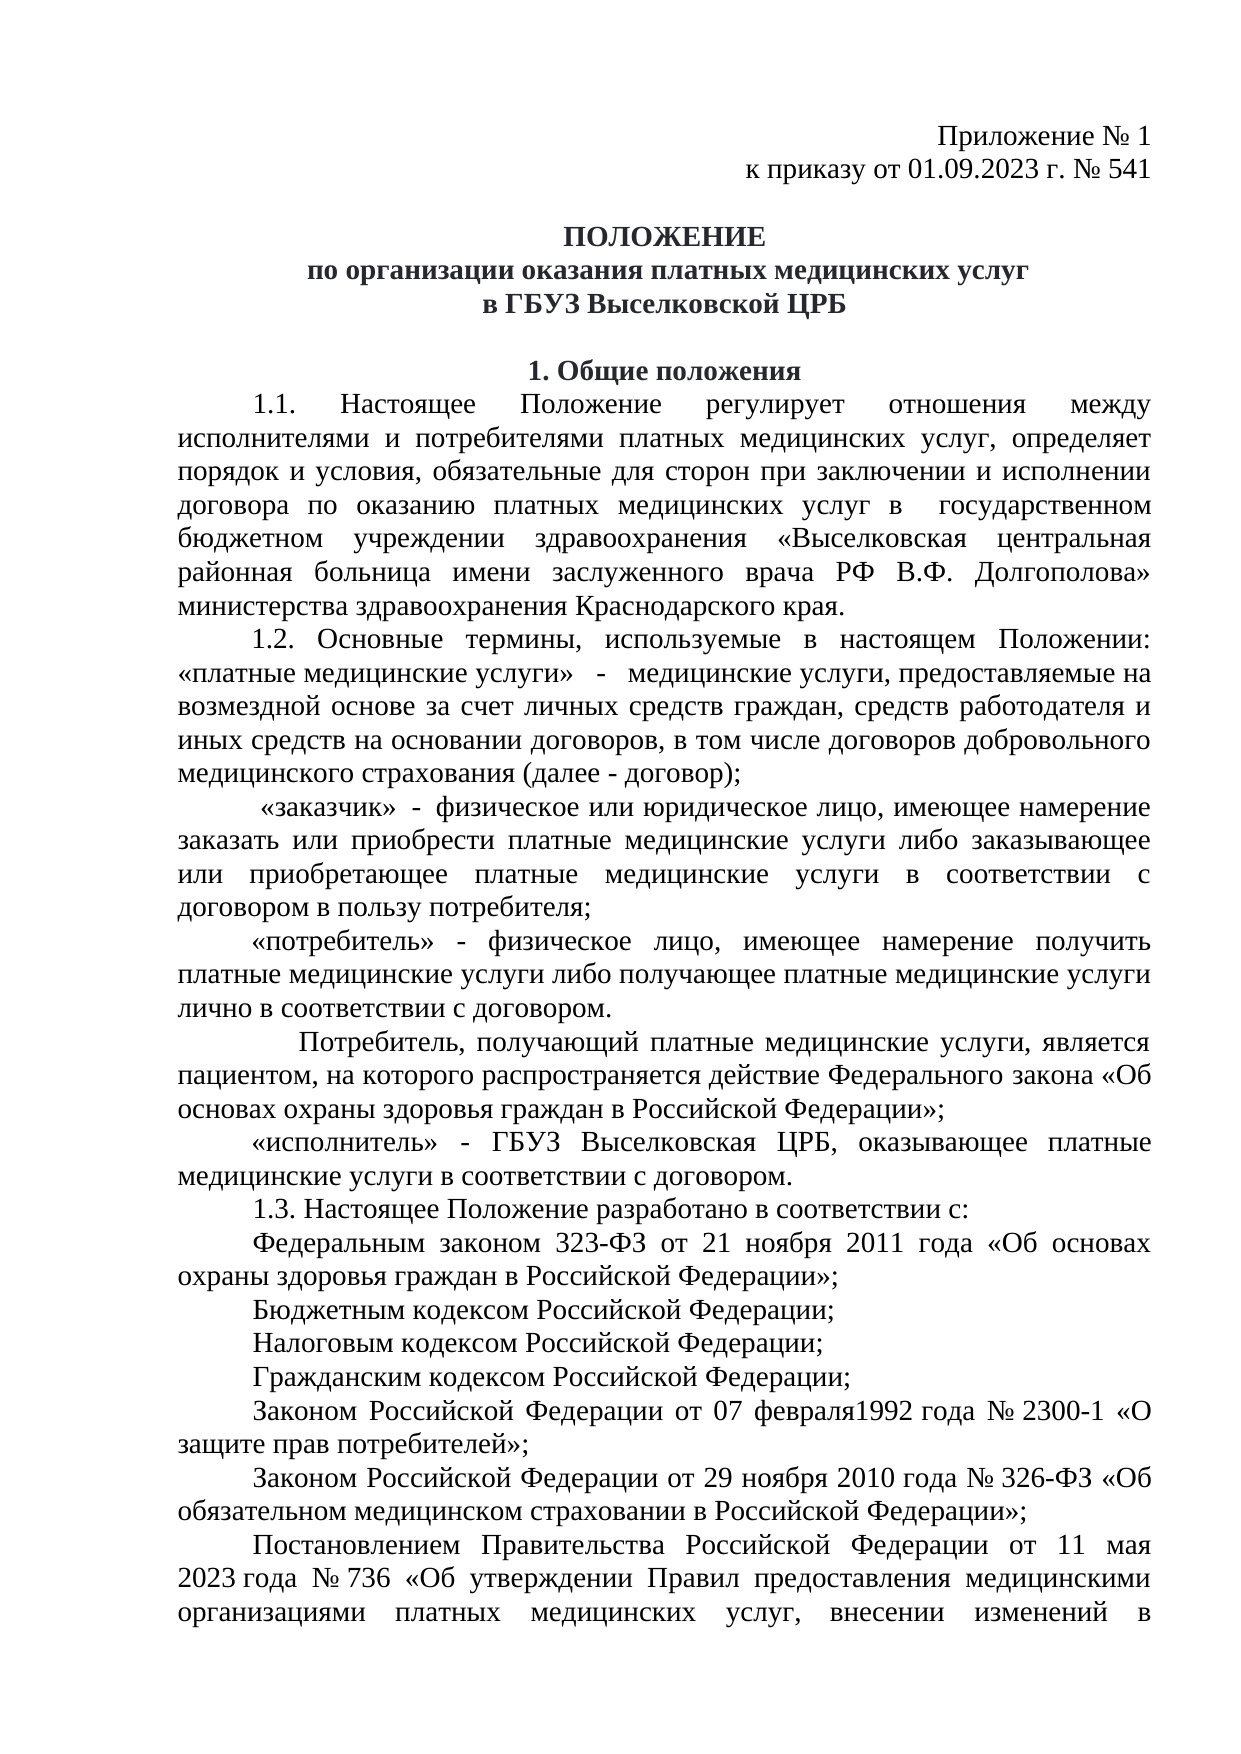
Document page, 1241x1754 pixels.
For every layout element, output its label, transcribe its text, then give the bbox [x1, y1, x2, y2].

text Законом Российской Федерации от 29 ноября 2010 года № 326-ФЗ «Об обязательном медицинском страховании в Российской Федерации»; [177, 1460, 1152, 1527]
text Бюджетным кодексом Российской Федерации; [177, 1292, 1152, 1326]
text Налоговым кодексом Российской Федерации; [177, 1326, 1152, 1359]
text 1.3. Настоящее Положение разработано в соответствии с: [177, 1191, 1152, 1225]
text Приложение № 1 [177, 118, 1152, 152]
text «исполнитель» - ГБУЗ Выселковская ЦРБ, оказывающее платные медицинские услуги в соответствии с договором. [177, 1124, 1152, 1191]
text Гражданским кодексом Российской Федерации; [177, 1359, 1152, 1393]
text 1.2. Основные термины, используемые в настоящем Положении: «платные медицинские услуги» - медицинские услуги, предоставляемые на возмездной основе за счет личных средств граждан, средств работодателя и иных средств на основании договоров, в том числе договоров добровольного медицинского страхования (далее - договор); [177, 621, 1152, 789]
text 1. Общие положения [177, 353, 1152, 386]
text «заказчик» - физическое или юридическое лицо, имеющее намерение заказать или приобрести платные медицинские услуги либо заказывающее или приобретающее платные медицинские услуги в соответствии с договором в пользу потребителя; [177, 789, 1152, 923]
text Законом Российской Федерации от 07 февраля1992 года № 2300-1 «О защите прав потребителей»; [177, 1393, 1152, 1460]
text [177, 1527, 1152, 1627]
text ПОЛОЖЕНИЕ [177, 219, 1152, 252]
text Потребитель, получающий платные медицинские услуги, является пациентом, на которого распространяется действие Федерального закона «Об основах охраны здоровья граждан в Российской Федерации»; [177, 1024, 1152, 1124]
text 1.1. Настоящее Положение регулирует отношения между исполнителями и потребителями платных медицинских услуг, определяет порядок и условия, обязательные для сторон при заключении и исполнении договора по оказанию платных медицинских услуг в государственном бюджетном учреждении здравоохранения «Выселковская центральная районная больница имени заслуженного врача РФ В.Ф. Долгополова» министерства здравоохранения Краснодарского края. [177, 386, 1152, 621]
text в ГБУЗ Выселковской ЦРБ [177, 286, 1152, 319]
text к приказу от 01.09.2023 г. № 541 [177, 152, 1152, 185]
text «потребитель» - физическое лицо, имеющее намерение получить платные медицинские услуги либо получающее платные медицинские услуги лично в соответствии с договором. [177, 923, 1152, 1024]
text по организации оказания платных медицинских услуг [177, 252, 1152, 286]
text Федеральным законом 323-ФЗ от 21 ноября 2011 года «Об основах охраны здоровья граждан в Российской Федерации»; [177, 1225, 1152, 1292]
